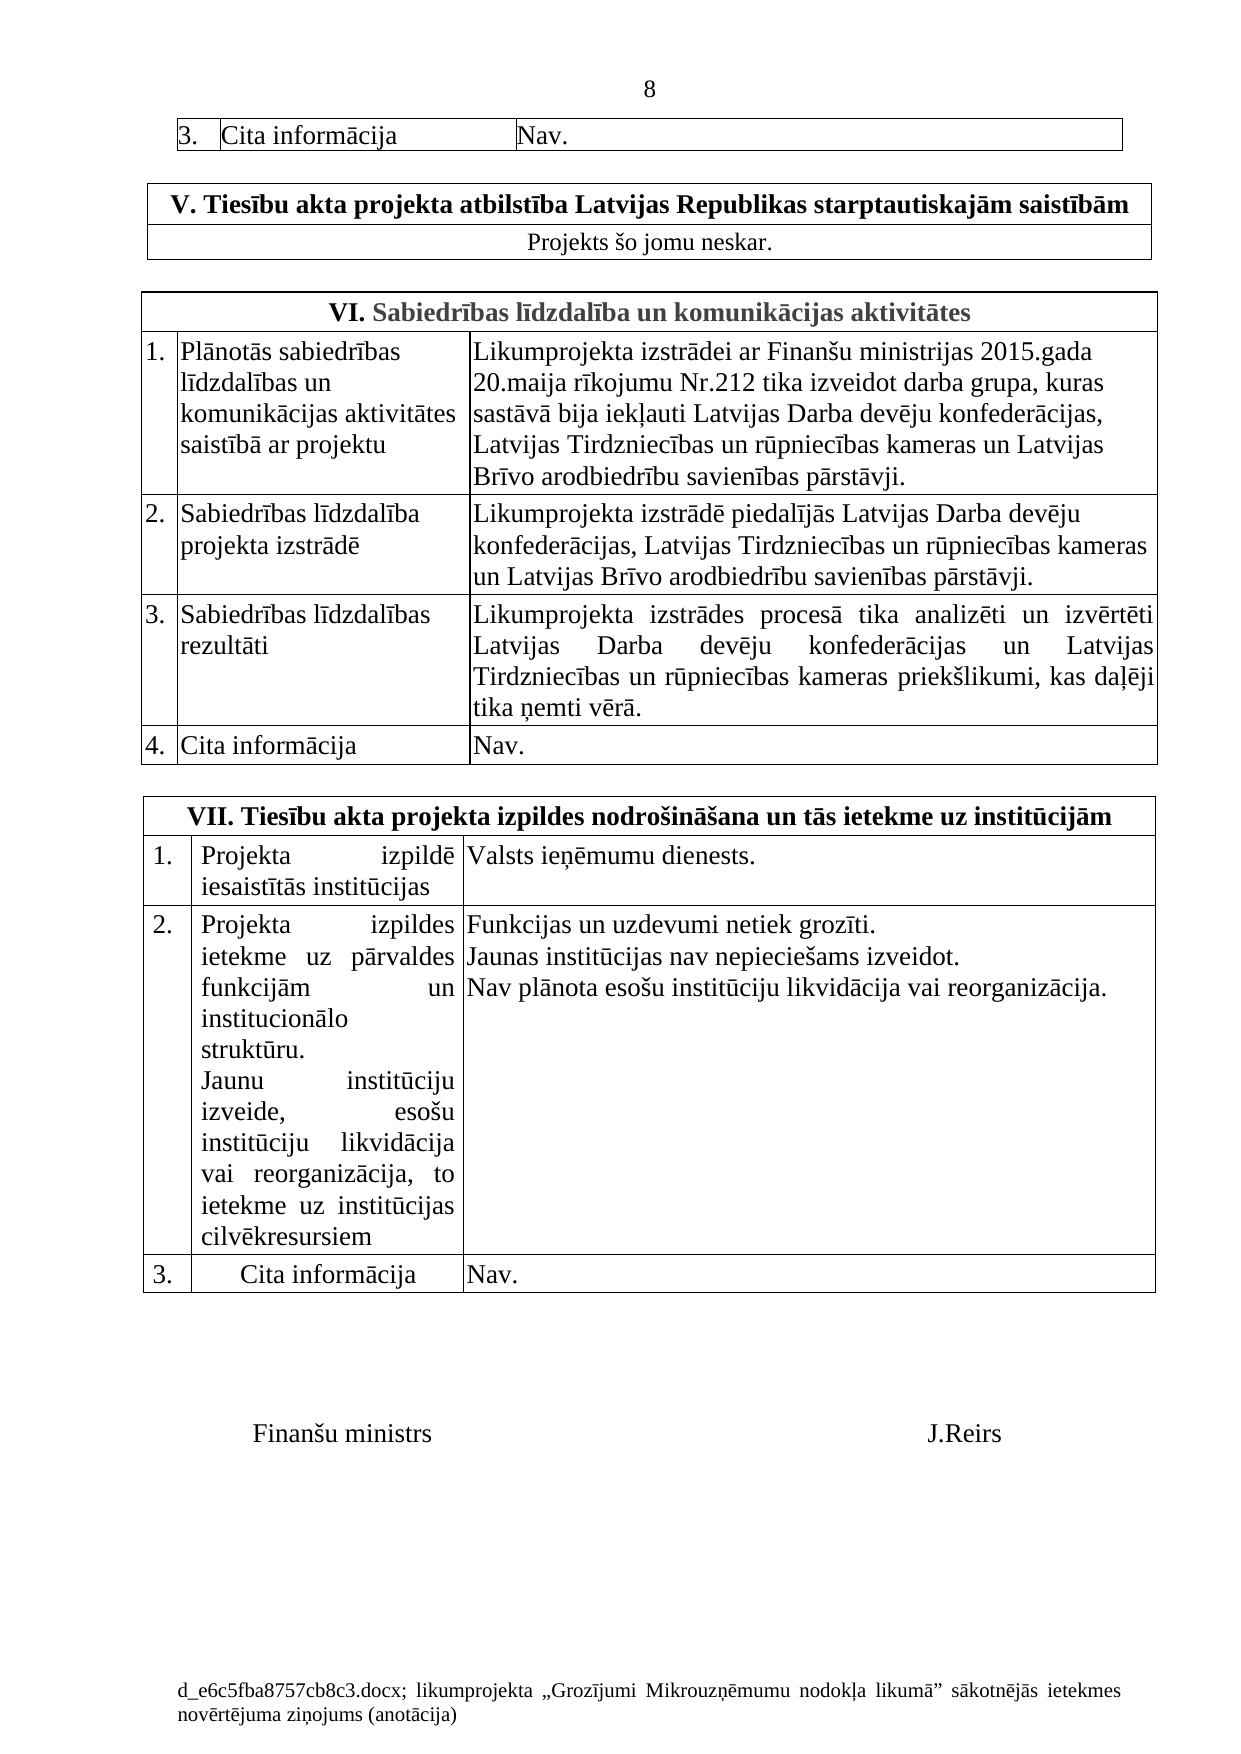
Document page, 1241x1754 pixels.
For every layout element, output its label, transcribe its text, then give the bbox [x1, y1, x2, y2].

table_cell 3. [144, 1255, 191, 1292]
table_cell Likumprojekta izstrādei ar Finanšu ministrijas 2015.gada 20.maija rīkojumu Nr.212 tika izveidot darba grupa, kuras sastāvā bija iekļauti Latvijas Darba devēju konfederācijas, Latvijas Tirdzniecības un rūpniecības kameras un Latvijas Brīvo arodbiedrību savienības pārstāvji. [471, 332, 1157, 494]
table_cell Cita informācija [221, 119, 516, 150]
table_cell 4. [142, 726, 177, 763]
table_cell Funkcijas un uzdevumi netiek grozīti. Jaunas institūcijas nav nepieciešams izveidot. Nav plānota esošu institūciju likvidācija vai reorganizācija. [464, 906, 1155, 1254]
table_cell 3. [178, 119, 220, 150]
table_cell Sabiedrības līdzdalība projekta izstrādē [178, 495, 469, 594]
table_cell 3. [142, 595, 177, 725]
table_cell Projekta izpildē iesaistītās institūcijas [192, 836, 463, 904]
text Finanšu ministrs J.Reirs [177, 1418, 1122, 1449]
table_cell Projekts šo jomu neskar. [148, 225, 1151, 259]
table_cell 1. [144, 836, 191, 904]
table_cell Cita informācija [178, 726, 469, 763]
table_header VI. Sabiedrības līdzdalība un komunikācijas aktivitātes [142, 293, 1157, 331]
table_cell 1. [142, 332, 177, 494]
table_cell Projekta izpildes ietekme uz pārvaldes funkcijām un institucionālo struktūru. Jaunu institūciju izveide, esošu institūciju likvidācija vai reorganizācija, to ietekme uz institūcijas cilvēkresursiem [192, 906, 463, 1254]
table_cell Nav. [464, 1255, 1155, 1292]
table_cell Cita informācija [192, 1255, 463, 1292]
table_cell Sabiedrības līdzdalības rezultāti [178, 595, 469, 725]
table_cell Nav. [517, 119, 1122, 150]
table_cell Likumprojekta izstrādē piedalījās Latvijas Darba devēju konfederācijas, Latvijas Tirdzniecības un rūpniecības kameras un Latvijas Brīvo arodbiedrību savienības pārstāvji. [471, 495, 1157, 594]
table_cell 2. [144, 906, 191, 1254]
table_cell Plānotās sabiedrības līdzdalības un komunikācijas aktivitātes saistībā ar projektu [178, 332, 469, 494]
table_header V. Tiesību akta projekta atbilstība Latvijas Republikas starptautiskajām saistībām [148, 184, 1151, 223]
table_cell Nav. [471, 726, 1157, 763]
table_cell Valsts ieņēmumu dienests. [464, 836, 1155, 904]
table_cell 2. [142, 495, 177, 594]
table_cell Likumprojekta izstrādes procesā tika analizēti un izvērtēti Latvijas Darba devēju konfederācijas un Latvijas Tirdzniecības un rūpniecības kameras priekšlikumi, kas daļēji tika ņemti vērā. [471, 595, 1157, 725]
table_header VII. Tiesību akta projekta izpildes nodrošināšana un tās ietekme uz institūcijām [144, 797, 1155, 835]
